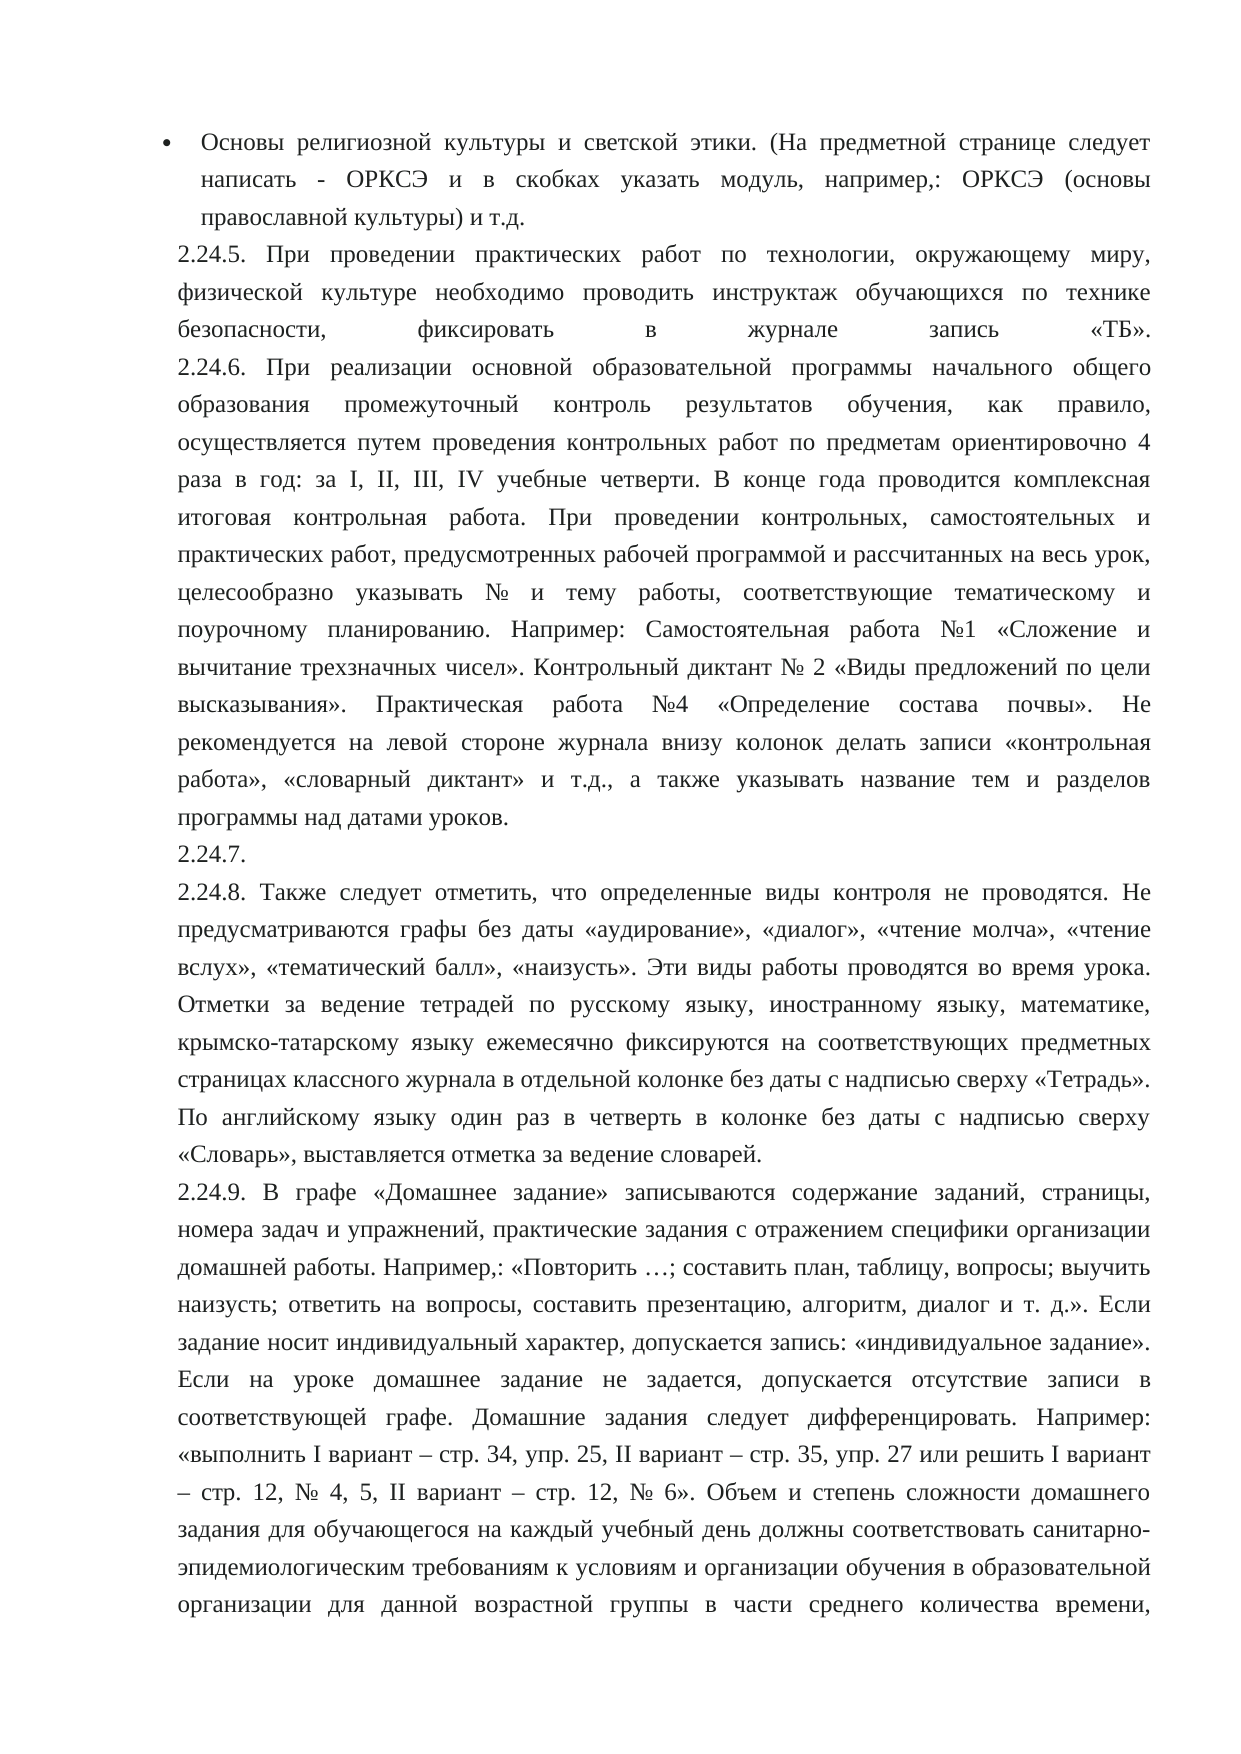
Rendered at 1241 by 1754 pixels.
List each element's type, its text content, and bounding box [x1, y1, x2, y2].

list Основы религиозной культуры и светской этики. (На предметной странице следует написать - ОРКСЭ и в скобках указать модуль, например,: ОРКСЭ (основы православной культуры) и т.д. [163, 118, 1152, 231]
text 2.24.5. При проведении практических работ по технологии, окружающему миру, физической культуре необходимо проводить инструктаж обучающихся по технике безопасности, фиксировать в журнале запись «ТБ». 2.24.6. При реализации основной образовательной программы начального общего образования промежуточный контроль результатов обучения, как правило, осуществляется путем проведения контрольных работ по предметам ориентировочно 4 раза в год: за I, II, III, IV учебные четверти. В конце года проводится комплексная итоговая контрольная работа. При проведении контрольных, самостоятельных и практических работ, предусмотренных рабочей программой и рассчитанных на весь урок, целесообразно указывать № и тему работы, соответствующие тематическому и поурочному планированию. Например: Самостоятельная работа №1 «Сложение и вычитание трехзначных чисел». Контрольный диктант № 2 «Виды предложений по цели высказывания». Практическая работа №4 «Определение состава почвы». Не рекомендуется на левой стороне журнала внизу колонок делать записи «контрольная работа», «словарный диктант» и т.д., а также указывать название тем и разделов программы над датами уроков. [177, 231, 1152, 831]
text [177, 1168, 1152, 1618]
text 2.24.8. Также следует отметить, что определенные виды контроля не проводятся. Не предусматриваются графы без даты «аудирование», «диалог», «чтение молча», «чтение вслух», «тематический балл», «наизусть». Эти виды работы проводятся во время урока. Отметки за ведение тетрадей по русскому языку, иностранному языку, математике, крымско-татарскому языку ежемесячно фиксируются на соответствующих предметных страницах классного журнала в отдельной колонке без даты с надписью сверху «Тетрадь». По английскому языку один раз в четверть в колонке без даты с надписью сверху «Словарь», выставляется отметка за ведение словарей. [177, 868, 1152, 1168]
text 2.24.7. [177, 831, 1152, 868]
